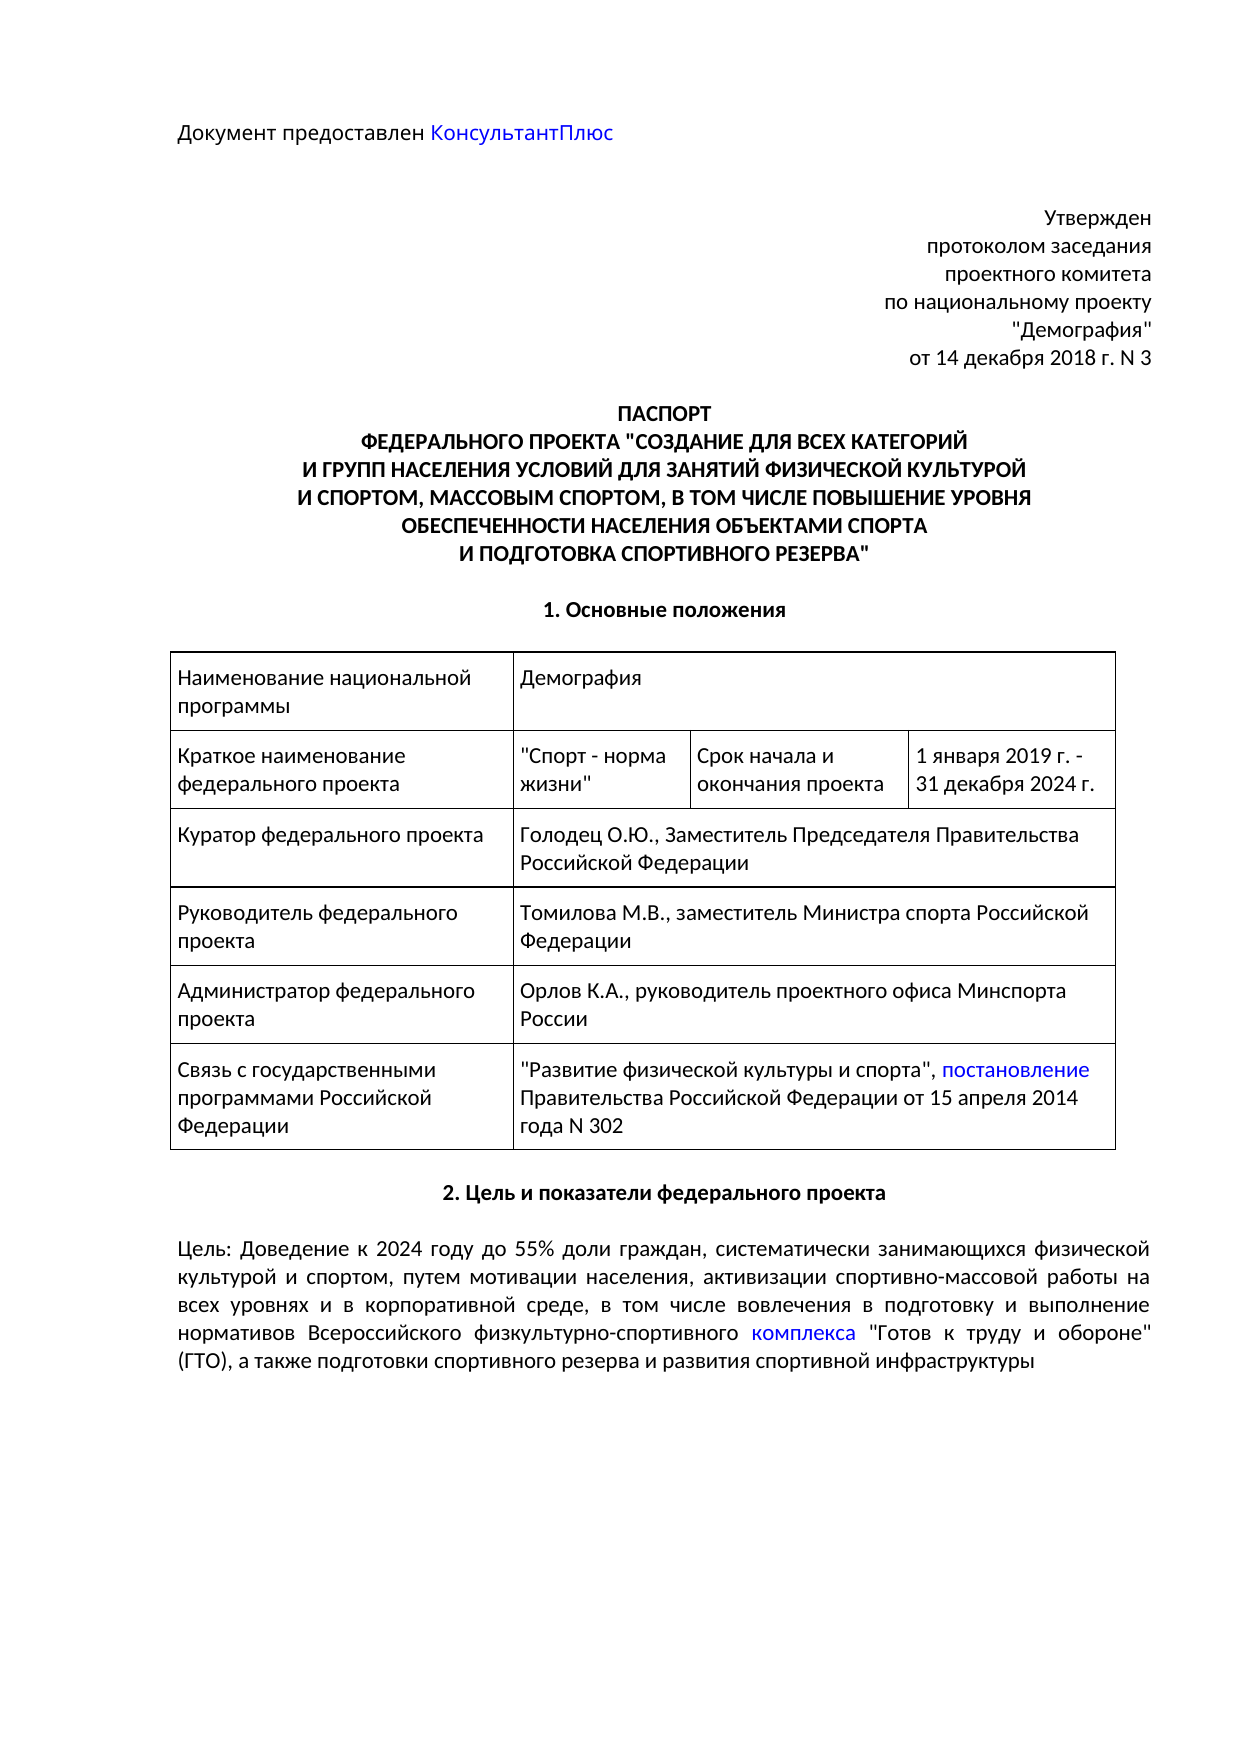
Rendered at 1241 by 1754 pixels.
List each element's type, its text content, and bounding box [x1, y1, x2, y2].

text по национальному проекту [177, 287, 1152, 315]
text Цель: Доведение к 2024 году до 55% доли граждан, систематически занимающихся физической культурой и спортом, путем мотивации населения, активизации спортивно-массовой работы на всех уровнях и в корпоративной среде, в том числе вовлечения в подготовку и выполнение нормативов Всероссийского физкультурно-спортивного комплекса "Готов к труду и обороне" (ГТО), а также подготовки спортивного резерва и развития спортивной инфраструктуры [177, 1234, 1152, 1374]
title ОБЕСПЕЧЕННОСТИ НАСЕЛЕНИЯ ОБЪЕКТАМИ СПОРТА [177, 511, 1152, 539]
table_header Наименование национальной программы [171, 653, 513, 730]
table_cell Томилова М.В., заместитель Министра спорта Российской Федерации [514, 888, 1115, 965]
table_cell Связь с государственными программами Российской Федерации [171, 1044, 513, 1149]
table_cell 1 января 2019 г. - 31 декабря 2024 г. [909, 731, 1115, 808]
table_cell Срок начала и окончания проекта [691, 731, 908, 808]
table_header Демография [514, 653, 1115, 730]
table_cell Краткое наименование федерального проекта [171, 731, 513, 808]
text от 14 декабря 2018 г. N 3 [177, 343, 1152, 371]
title И СПОРТОМ, МАССОВЫМ СПОРТОМ, В ТОМ ЧИСЛЕ ПОВЫШЕНИЕ УРОВНЯ [177, 483, 1152, 511]
title И ГРУПП НАСЕЛЕНИЯ УСЛОВИЙ ДЛЯ ЗАНЯТИЙ ФИЗИЧЕСКОЙ КУЛЬТУРОЙ [177, 455, 1152, 483]
table_cell Голодец О.Ю., Заместитель Председателя Правительства Российской Федерации [514, 809, 1115, 886]
title Документ предоставлен КонсультантПлюс [177, 118, 1152, 175]
title И ПОДГОТОВКА СПОРТИВНОГО РЕЗЕРВА" [177, 539, 1152, 567]
title 2. Цель и показатели федерального проекта [177, 1178, 1152, 1206]
text протоколом заседания [177, 231, 1152, 259]
table_cell "Спорт - норма жизни" [514, 731, 690, 808]
table_cell Орлов К.А., руководитель проектного офиса Минспорта России [514, 966, 1115, 1043]
table_cell Руководитель федерального проекта [171, 888, 513, 965]
title ПАСПОРТ [177, 399, 1152, 427]
title ФЕДЕРАЛЬНОГО ПРОЕКТА "СОЗДАНИЕ ДЛЯ ВСЕХ КАТЕГОРИЙ [177, 427, 1152, 455]
table_cell "Развитие физической культуры и спорта", постановление Правительства Российской Федерации от 15 апреля 2014 года N 302 [514, 1044, 1115, 1149]
text "Демография" [177, 315, 1152, 343]
title 1. Основные положения [177, 595, 1152, 623]
table_cell Администратор федерального проекта [171, 966, 513, 1043]
text проектного комитета [177, 259, 1152, 287]
text Утвержден [177, 203, 1152, 231]
table_cell Куратор федерального проекта [171, 809, 513, 886]
